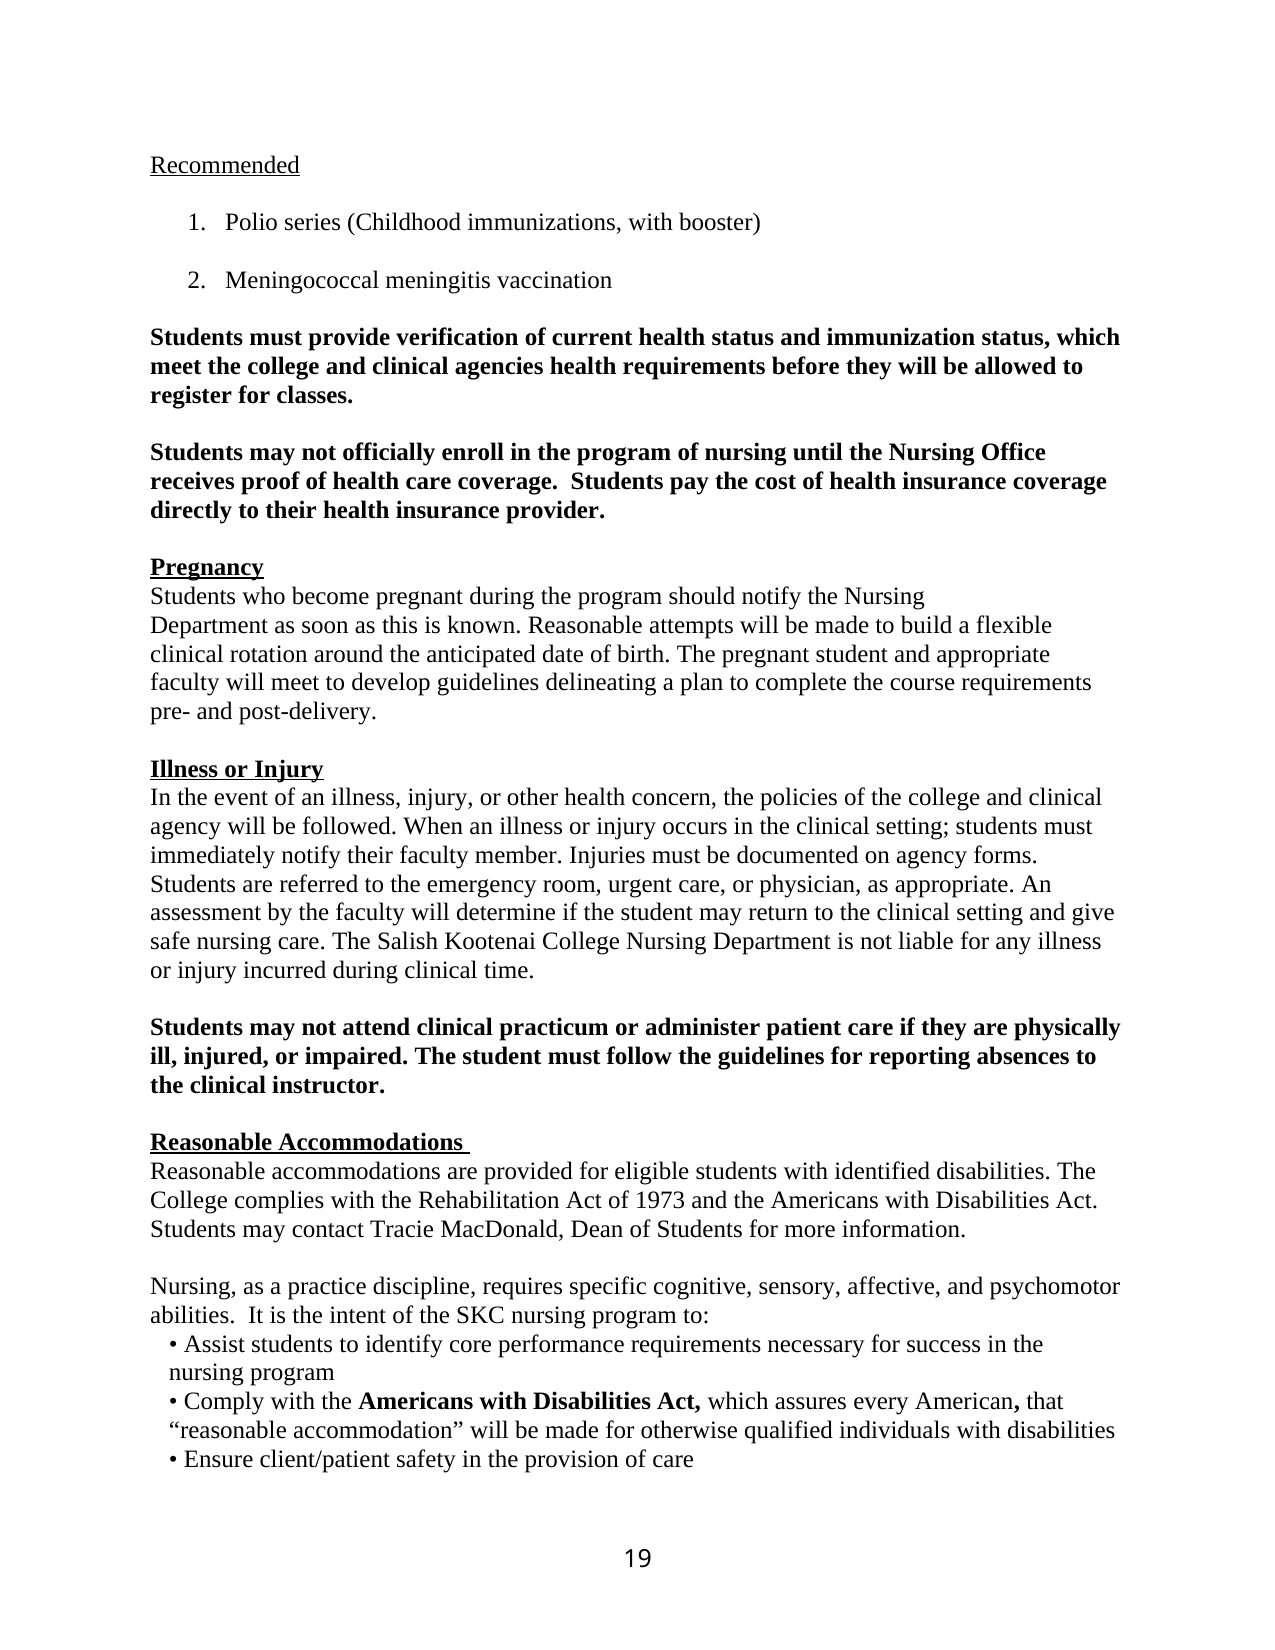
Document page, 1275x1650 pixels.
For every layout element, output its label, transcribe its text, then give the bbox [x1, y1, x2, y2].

text Department as soon as this is known. Reasonable attempts will be made to build a flexible [150, 610, 1125, 639]
text Reasonable accommodations are provided for eligible students with identified disabilities. The College complies with the Rehabilitation Act of 1973 and the Americans with Disabilities Act. Students may contact Tracie MacDonald, Dean of Students for more information. [150, 1156, 1125, 1242]
text • Assist students to identify core performance requirements necessary for success in the nursing program [150, 1329, 1125, 1386]
text Students may not attend clinical practicum or administer patient care if they are physically ill, injured, or impaired. The student must follow the guidelines for reporting absences to the clinical instructor. [150, 1012, 1125, 1099]
text Illness or Injury [150, 754, 1125, 782]
text Students who become pregnant during the program should notify the Nursing [150, 581, 1125, 610]
text directly to their health insurance provider. [150, 495, 1125, 524]
text clinical rotation around the anticipated date of birth. The pregnant student and appropriate [150, 639, 1125, 667]
text In the event of an illness, injury, or other health concern, the policies of the college and clinical agency will be followed. When an illness or injury occurs in the clinical setting; students must immediately notify their faculty member. Injuries must be documented on agency forms. Students are referred to the emergency room, urgent care, or physician, as appropriate. An assessment by the faculty will determine if the student may return to the clinical setting and give safe nursing care. The Salish Kootenai College Nursing Department is not liable for any illness or injury incurred during clinical time. [150, 782, 1125, 984]
text Recommended [150, 150, 1125, 179]
list Polio series (Childhood immunizations, with booster) [187, 207, 1125, 236]
text • Ensure client/patient safety in the provision of care [169, 1444, 1125, 1472]
text pre- and post-delivery. [150, 696, 1125, 725]
text Nursing, as a practice discipline, requires specific cognitive, sensory, affective, and psychomotor abilities. It is the intent of the SKC nursing program to: [150, 1271, 1125, 1329]
text receives proof of health care coverage. Students pay the cost of health insurance coverage [150, 466, 1125, 495]
text Students may not officially enroll in the program of nursing until the Nursing Office [150, 437, 1125, 466]
list Meningococcal meningitis vaccination [187, 265, 1125, 294]
text faculty will meet to develop guidelines delineating a plan to complete the course requirements [150, 667, 1125, 696]
text Pregnancy [150, 552, 1125, 581]
text Students must provide verification of current health status and immunization status, which meet the college and clinical agencies health requirements before they will be allowed to register for classes. [150, 322, 1125, 409]
text • Comply with the Americans with Disabilities Act, which assures every American, that “reasonable accommodation” will be made for otherwise qualified individuals with disabilities [150, 1386, 1125, 1444]
text Reasonable Accommodations [150, 1127, 1125, 1156]
